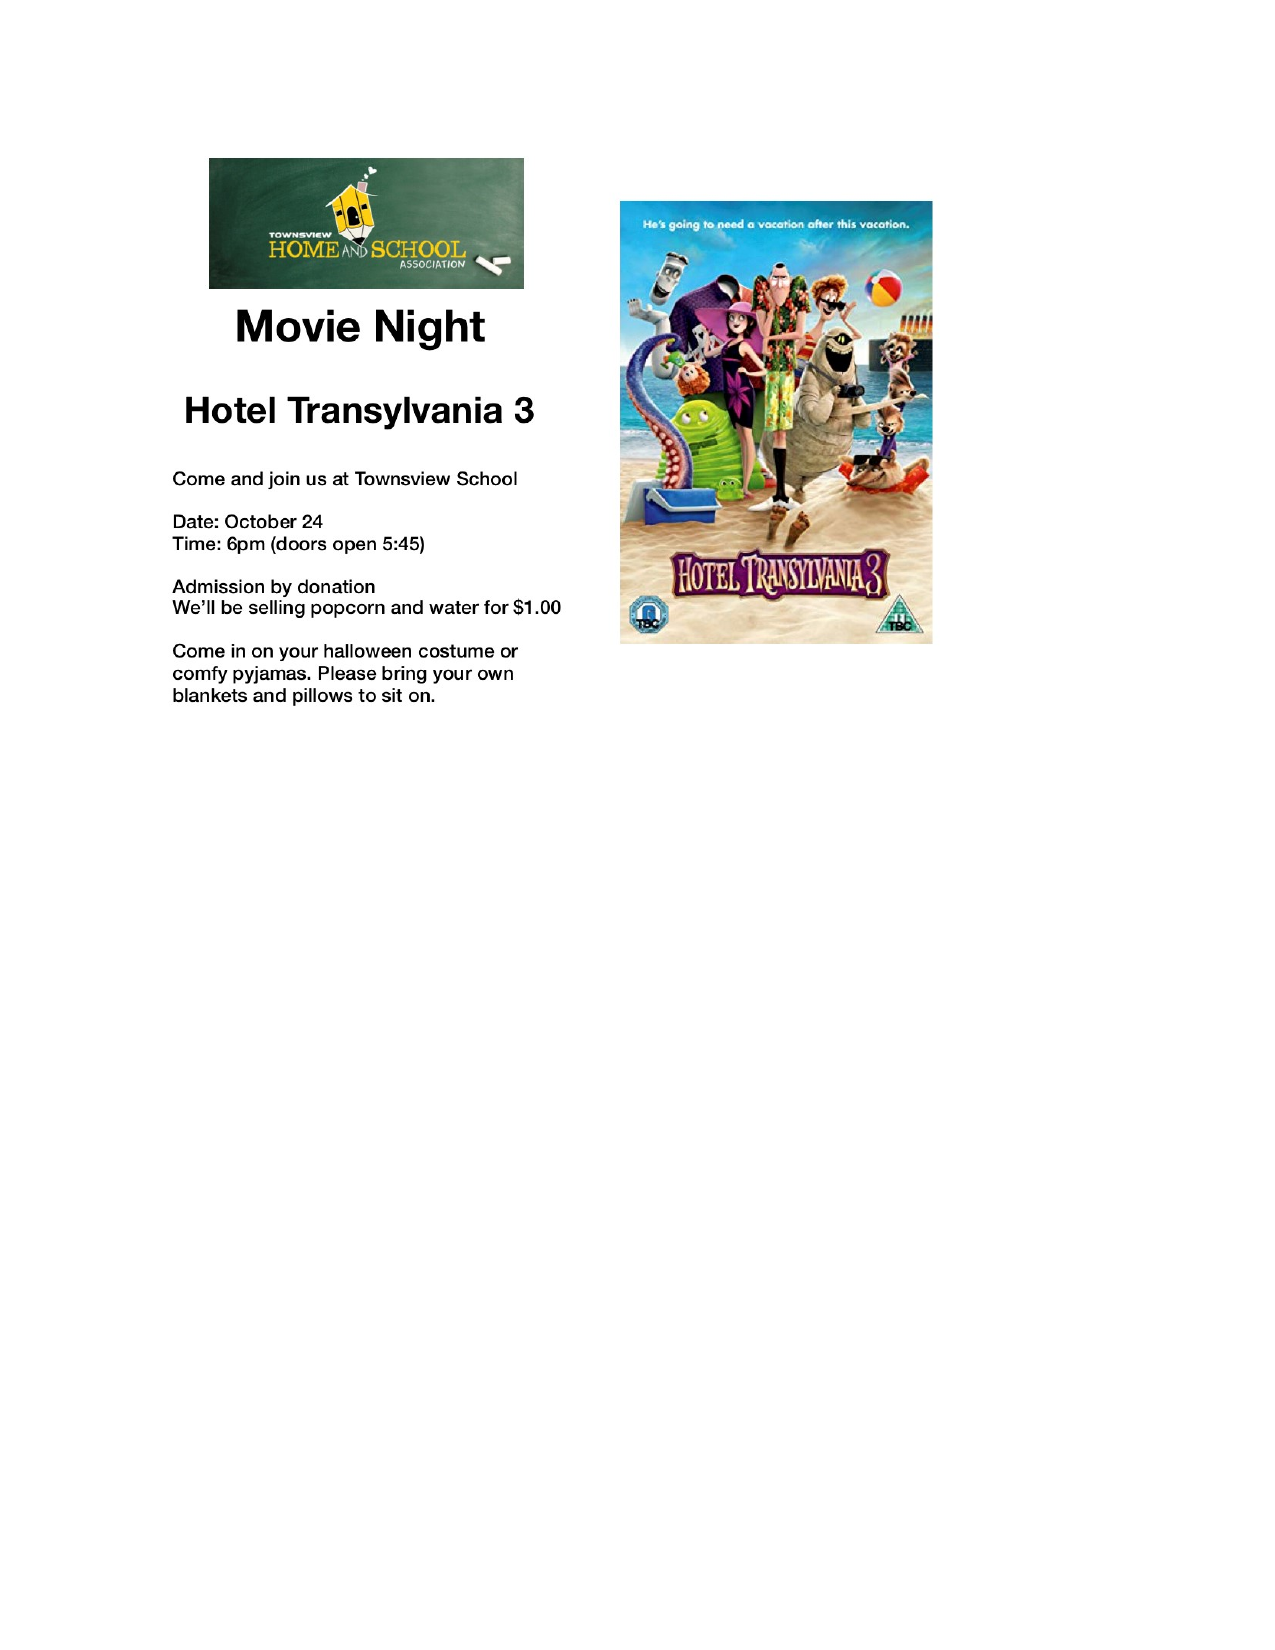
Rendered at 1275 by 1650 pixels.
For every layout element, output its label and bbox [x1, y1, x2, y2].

picture [150, 150, 966, 721]
